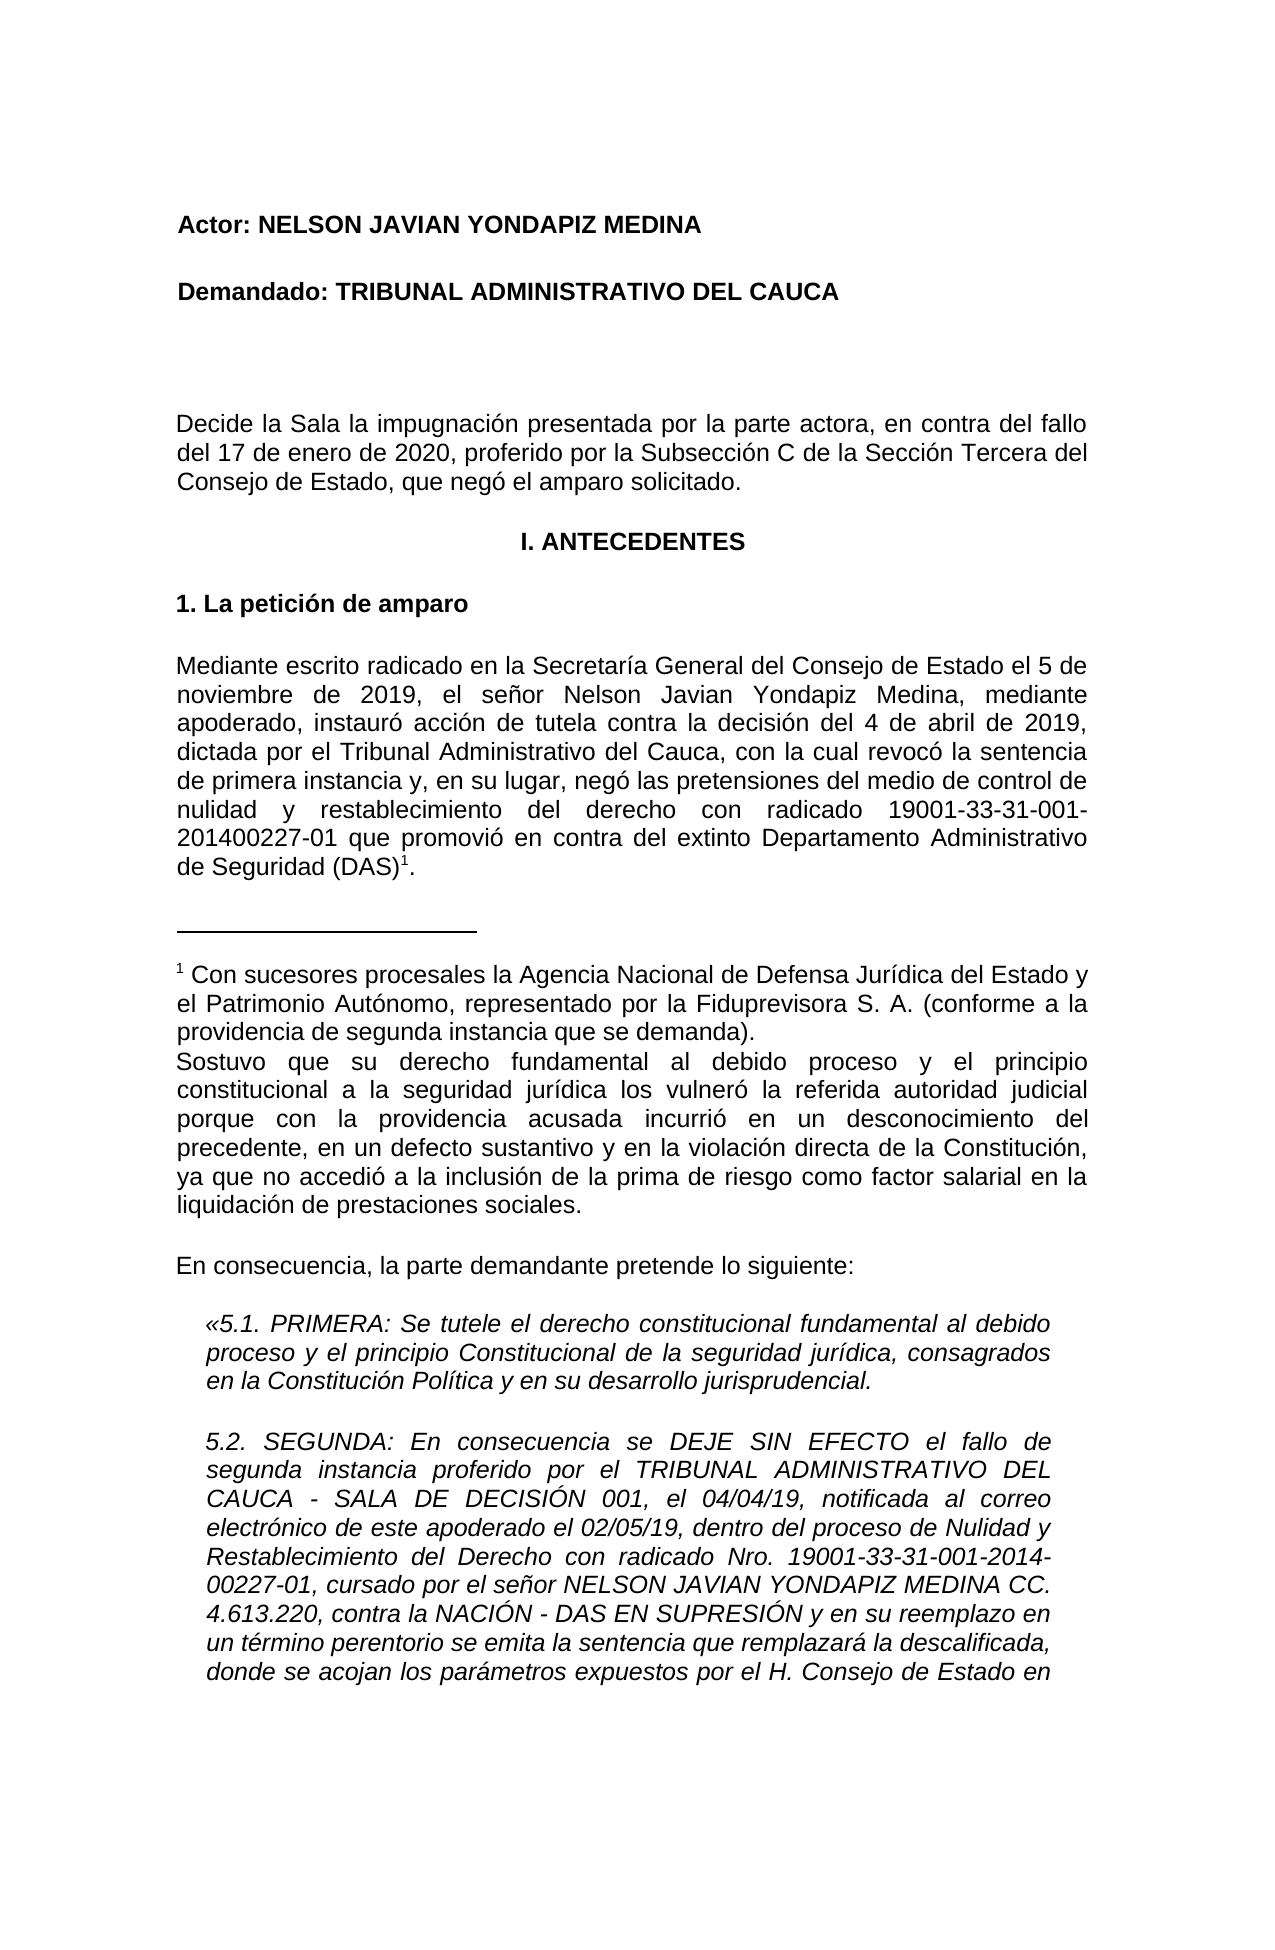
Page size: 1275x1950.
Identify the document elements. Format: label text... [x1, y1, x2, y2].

text I. ANTECEDENTES [178, 527, 1088, 556]
text Mediante escrito radicado en la Secretaría General del Consejo de Estado el 5 de noviembre de 2019, el señor Nelson Javian Yondapiz Medina, mediante apoderado, instauró acción de tutela contra la decisión del 4 de abril de 2019, dictada por el Tribunal Administrativo del Cauca, con la cual revocó la sentencia de primera instancia y, en su lugar, negó las pretensiones del medio de control de nulidad y restablecimiento del derecho con radicado 19001-33-31-001-201400227-01 que promovió en contra del extinto Departamento Administrativo de Seguridad (DAS)1. [176, 651, 1089, 881]
text «5.1. PRIMERA: Se tutele el derecho constitucional fundamental al debido proceso y el principio Constitucional de la seguridad jurídica, consagrados en la Constitución Política y en su desarrollo jurisprudencial. [205, 1309, 1055, 1395]
text Sostuvo que su derecho fundamental al debido proceso y el principio constitucional a la seguridad jurídica los vulneró la referida autoridad judicial porque con la providencia acusada incurrió en un desconocimiento del precedente, en un defecto sustantivo y en la violación directa de la Constitución, ya que no accedió a la inclusión de la prima de riesgo como factor salarial en la liquidación de prestaciones sociales. [176, 1046, 1089, 1219]
text 1 Con sucesores procesales la Agencia Nacional de Defensa Jurídica del Estado y el Patrimonio Autónomo, representado por la Fiduprevisora S. A. (conforme a la providencia de segunda instancia que se demanda). [176, 960, 1090, 1046]
subtitle 1. La petición de amparo [176, 589, 1098, 618]
text Decide la Sala la impugnación presentada por la parte actora, en contra del fallo del 17 de enero de 2020, proferido por la Subsección C de la Sección Tercera del Consejo de Estado, que negó el amparo solicitado. [176, 409, 1089, 495]
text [205, 1426, 1055, 1685]
text Actor: NELSON JAVIAN YONDAPIZ MEDINA [177, 210, 1088, 239]
text En consecuencia, la parte demandante pretende lo siguiente: [176, 1251, 1089, 1279]
text Demandado: TRIBUNAL ADMINISTRATIVO DEL CAUCA [177, 277, 1088, 305]
